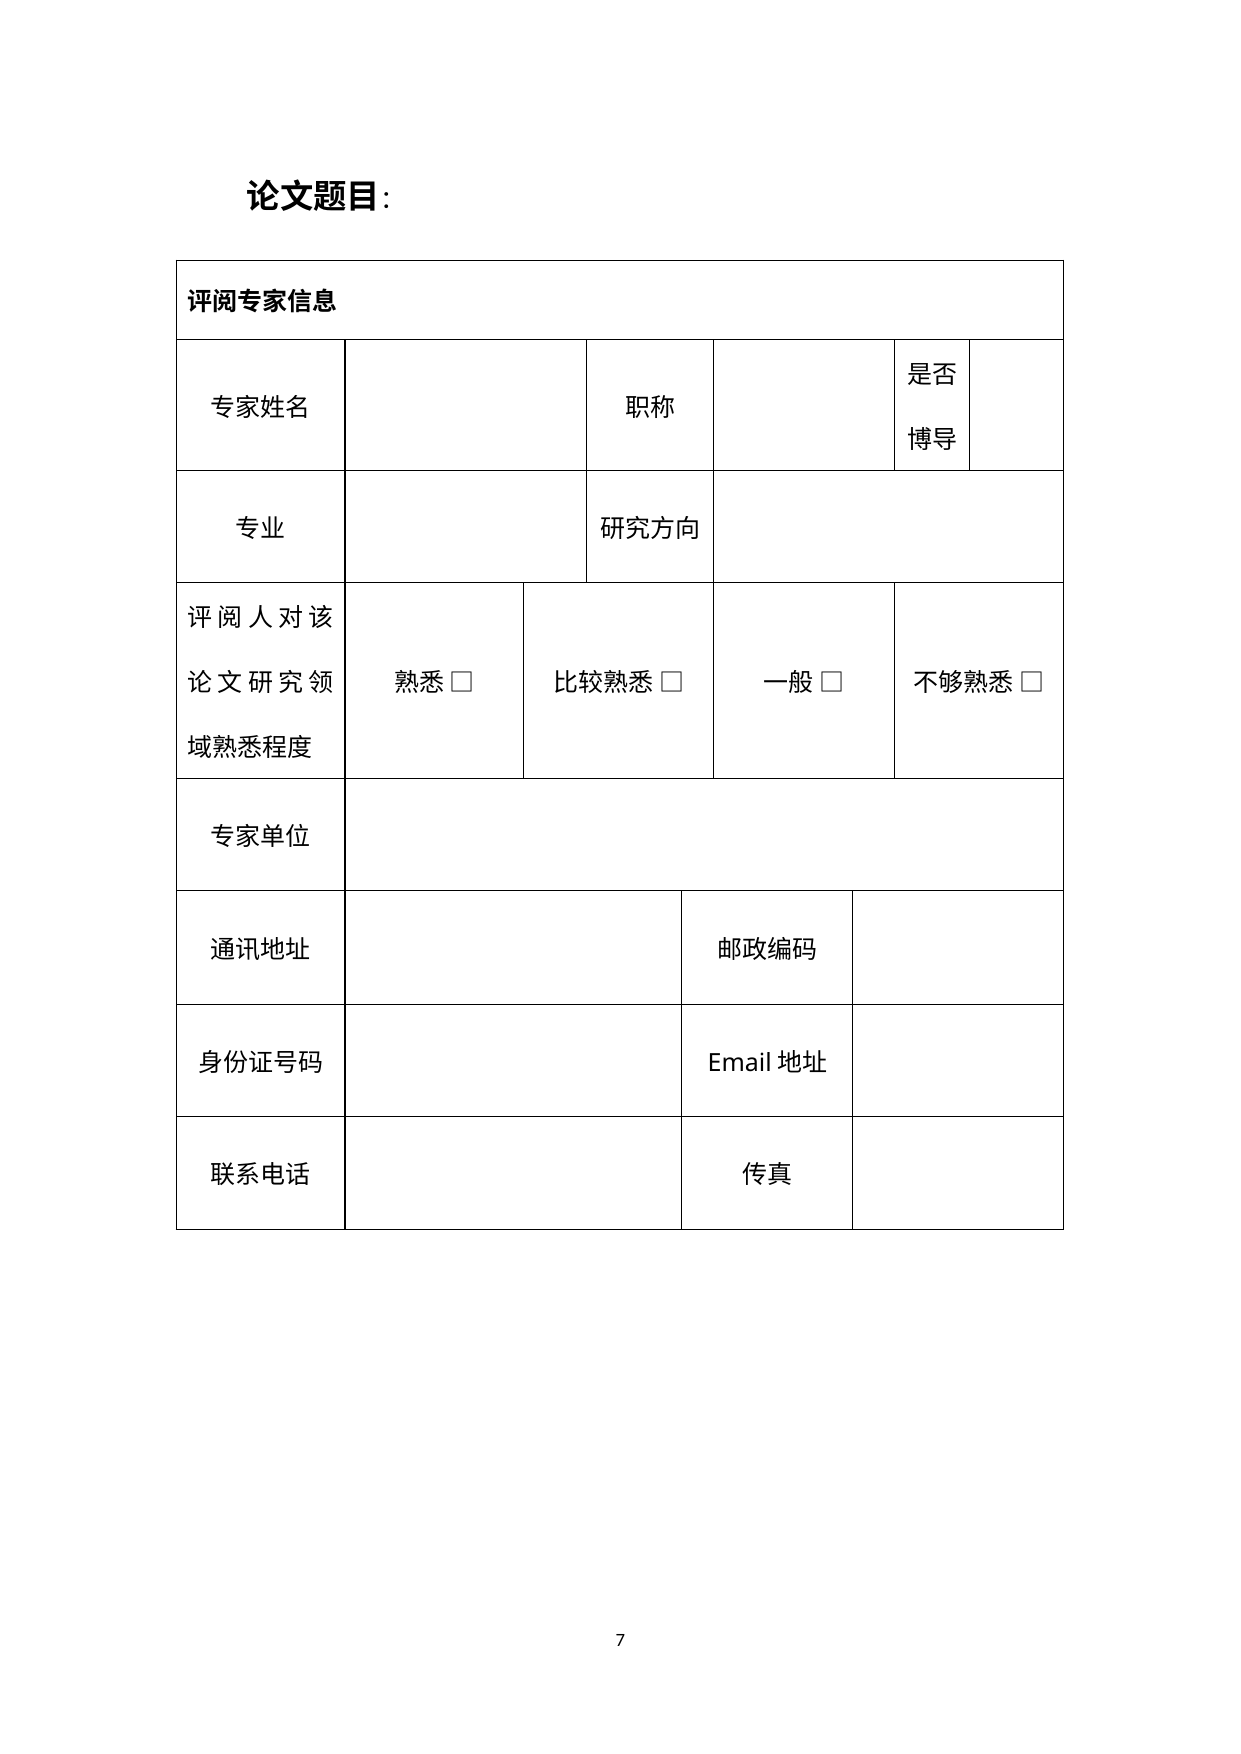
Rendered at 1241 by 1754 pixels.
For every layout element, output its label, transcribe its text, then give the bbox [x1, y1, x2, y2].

table_cell 职称 [587, 340, 713, 470]
table_cell 熟悉 □ [346, 583, 523, 778]
table_cell 专业 [177, 471, 344, 582]
table_cell 邮政编码 [682, 891, 852, 1004]
table_cell [853, 1005, 1063, 1116]
table_cell 一般 □ [714, 583, 894, 778]
table_cell 评阅人对该论文研究领域熟悉程度 [177, 583, 344, 778]
table_cell 专家单位 [177, 779, 344, 890]
table_cell [970, 340, 1063, 470]
table_cell [714, 471, 1063, 582]
table_cell 不够熟悉 □ [895, 583, 1063, 778]
table_cell [714, 340, 894, 470]
table_cell [346, 340, 586, 470]
table_cell [346, 779, 1063, 890]
table_header 评阅专家信息 [177, 261, 1063, 339]
table_cell Email地址 [682, 1005, 852, 1116]
table_cell 传真 [682, 1117, 852, 1228]
table_cell [346, 1005, 681, 1116]
table_cell [346, 1117, 681, 1228]
table_cell [346, 891, 681, 1004]
table_cell 专家姓名 [177, 340, 344, 470]
table_cell [853, 1117, 1063, 1228]
table_cell 比较熟悉 □ [524, 583, 713, 778]
table_cell 研究方向 [587, 471, 713, 582]
table_cell 联系电话 [177, 1117, 344, 1228]
table_cell [853, 891, 1063, 1004]
table_cell [346, 471, 586, 582]
table_cell 通讯地址 [177, 891, 344, 1004]
table_cell 身份证号码 [177, 1005, 344, 1116]
text 论文题目： [247, 162, 1053, 227]
table_cell 是否博导 [895, 340, 969, 470]
